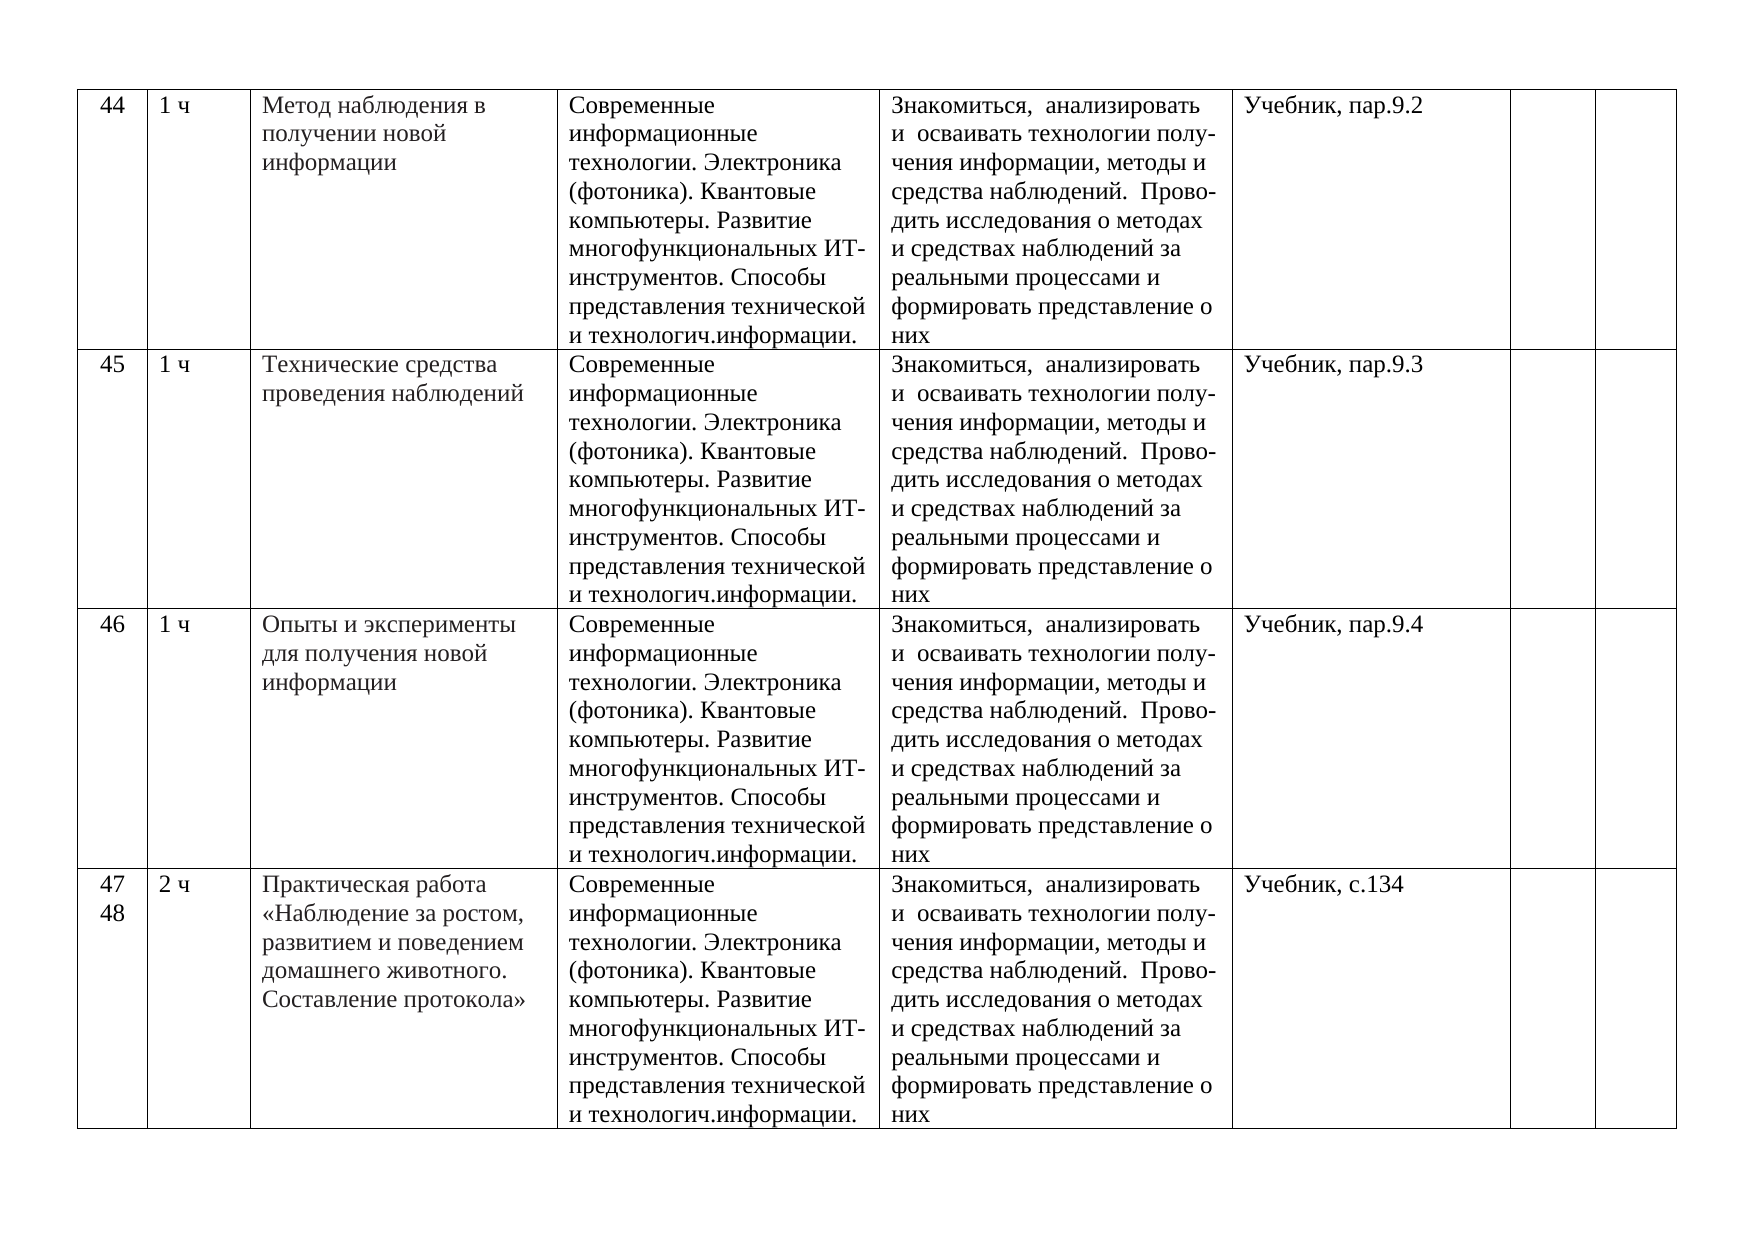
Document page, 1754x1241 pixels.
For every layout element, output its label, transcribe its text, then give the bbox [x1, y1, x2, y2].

table_cell 44 [78, 90, 147, 348]
table_cell [1596, 869, 1676, 1128]
table_cell 1 ч [148, 350, 250, 608]
table_cell Современные информационные технологии. Электроника (фотоника). Квантовые компьютеры. Развитие многофункциональных ИТ-инструментов. Способы представления технической и технологич.информации. [558, 350, 879, 608]
table_cell Учебник, пар.9.2 [1233, 90, 1510, 348]
table_cell Опыты и эксперименты для получения новой информации [251, 609, 557, 868]
table_cell 1 ч [148, 90, 250, 348]
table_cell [880, 90, 1232, 348]
table_cell 1 ч [148, 609, 250, 868]
table_cell [1596, 350, 1676, 608]
table_cell [1511, 90, 1595, 348]
table_cell Учебник, с.134 [1233, 869, 1510, 1128]
table_cell 47 48 [78, 869, 147, 1128]
table_cell 2 ч [148, 869, 250, 1128]
table_cell Современные информационные технологии. Электроника (фотоника). Квантовые компьютеры. Развитие многофункциональных ИТ-инструментов. Способы представления технической и технологич.информации. [558, 869, 879, 1128]
table_cell Современные информационные технологии. Электроника (фотоника). Квантовые компьютеры. Развитие многофункциональных ИТ-инструментов. Способы представления технической и технологич.информации. [558, 90, 879, 348]
table_cell Учебник, пар.9.3 [1233, 350, 1510, 608]
table_cell Учебник, пар.9.4 [1233, 609, 1510, 868]
table_cell [1511, 609, 1595, 868]
table_cell 46 [78, 609, 147, 868]
table_cell [1596, 90, 1676, 348]
table_cell [1511, 869, 1595, 1128]
table_cell Современные информационные технологии. Электроника (фотоника). Квантовые компьютеры. Развитие многофункциональных ИТ-инструментов. Способы представления технической и технологич.информации. [558, 609, 879, 868]
table_cell 45 [78, 350, 147, 608]
table_cell Технические средства проведения наблюдений [251, 350, 557, 608]
table_cell [1596, 609, 1676, 868]
table_cell Практическая работа «Наблюдение за ростом, развитием и поведением домашнего животного. Составление протокола» [251, 869, 557, 1128]
table_cell [1511, 350, 1595, 608]
table_cell Метод наблюдения в получении новой информации [251, 90, 557, 348]
